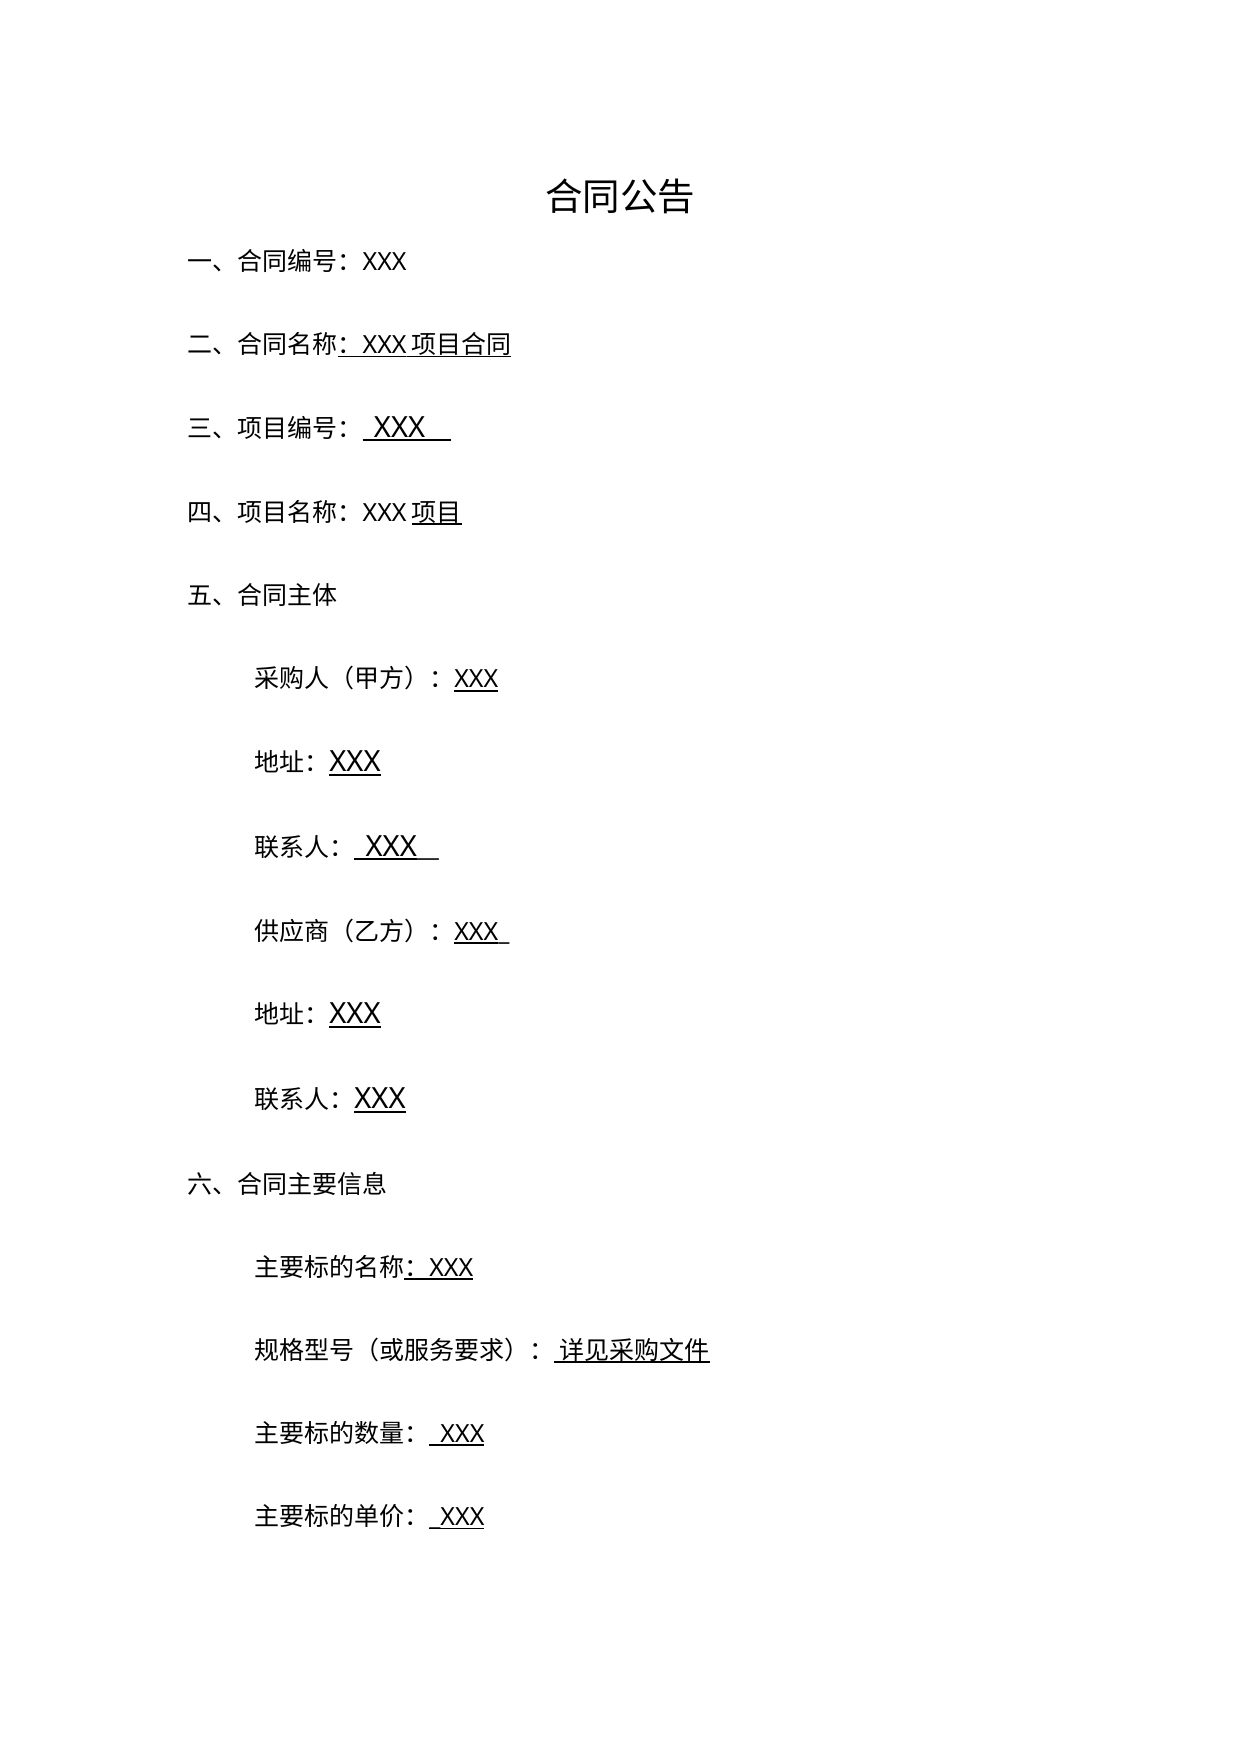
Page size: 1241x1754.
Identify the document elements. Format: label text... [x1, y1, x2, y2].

text 六、合同主要信息 [187, 1150, 1053, 1215]
text 二、合同名称：XXX项目合同 [187, 310, 1053, 375]
text 采购人（甲方）：XXX [187, 644, 1053, 709]
text 联系人：_XXX__ [187, 812, 1053, 877]
text 供应商（乙方）：XXX_ [187, 897, 1053, 962]
text 地址：XXX [187, 727, 1053, 792]
text 规格型号（或服务要求）： 详见采购文件 [187, 1316, 1053, 1381]
text 五、合同主体 [187, 561, 1053, 626]
text 四、项目名称：XXX项目 [187, 478, 1053, 543]
text 一、合同编号：XXX [187, 227, 1053, 292]
text 主要标的名称：XXX [187, 1233, 1053, 1298]
text 主要标的单价：_XXX [187, 1482, 1053, 1547]
text 地址：XXX [187, 980, 1053, 1045]
text 三、项目编号： XXX [187, 393, 1053, 458]
text 联系人：XXX [187, 1065, 1053, 1130]
text 主要标的数量：_XXX [187, 1399, 1053, 1464]
text 合同公告 [187, 162, 1053, 227]
